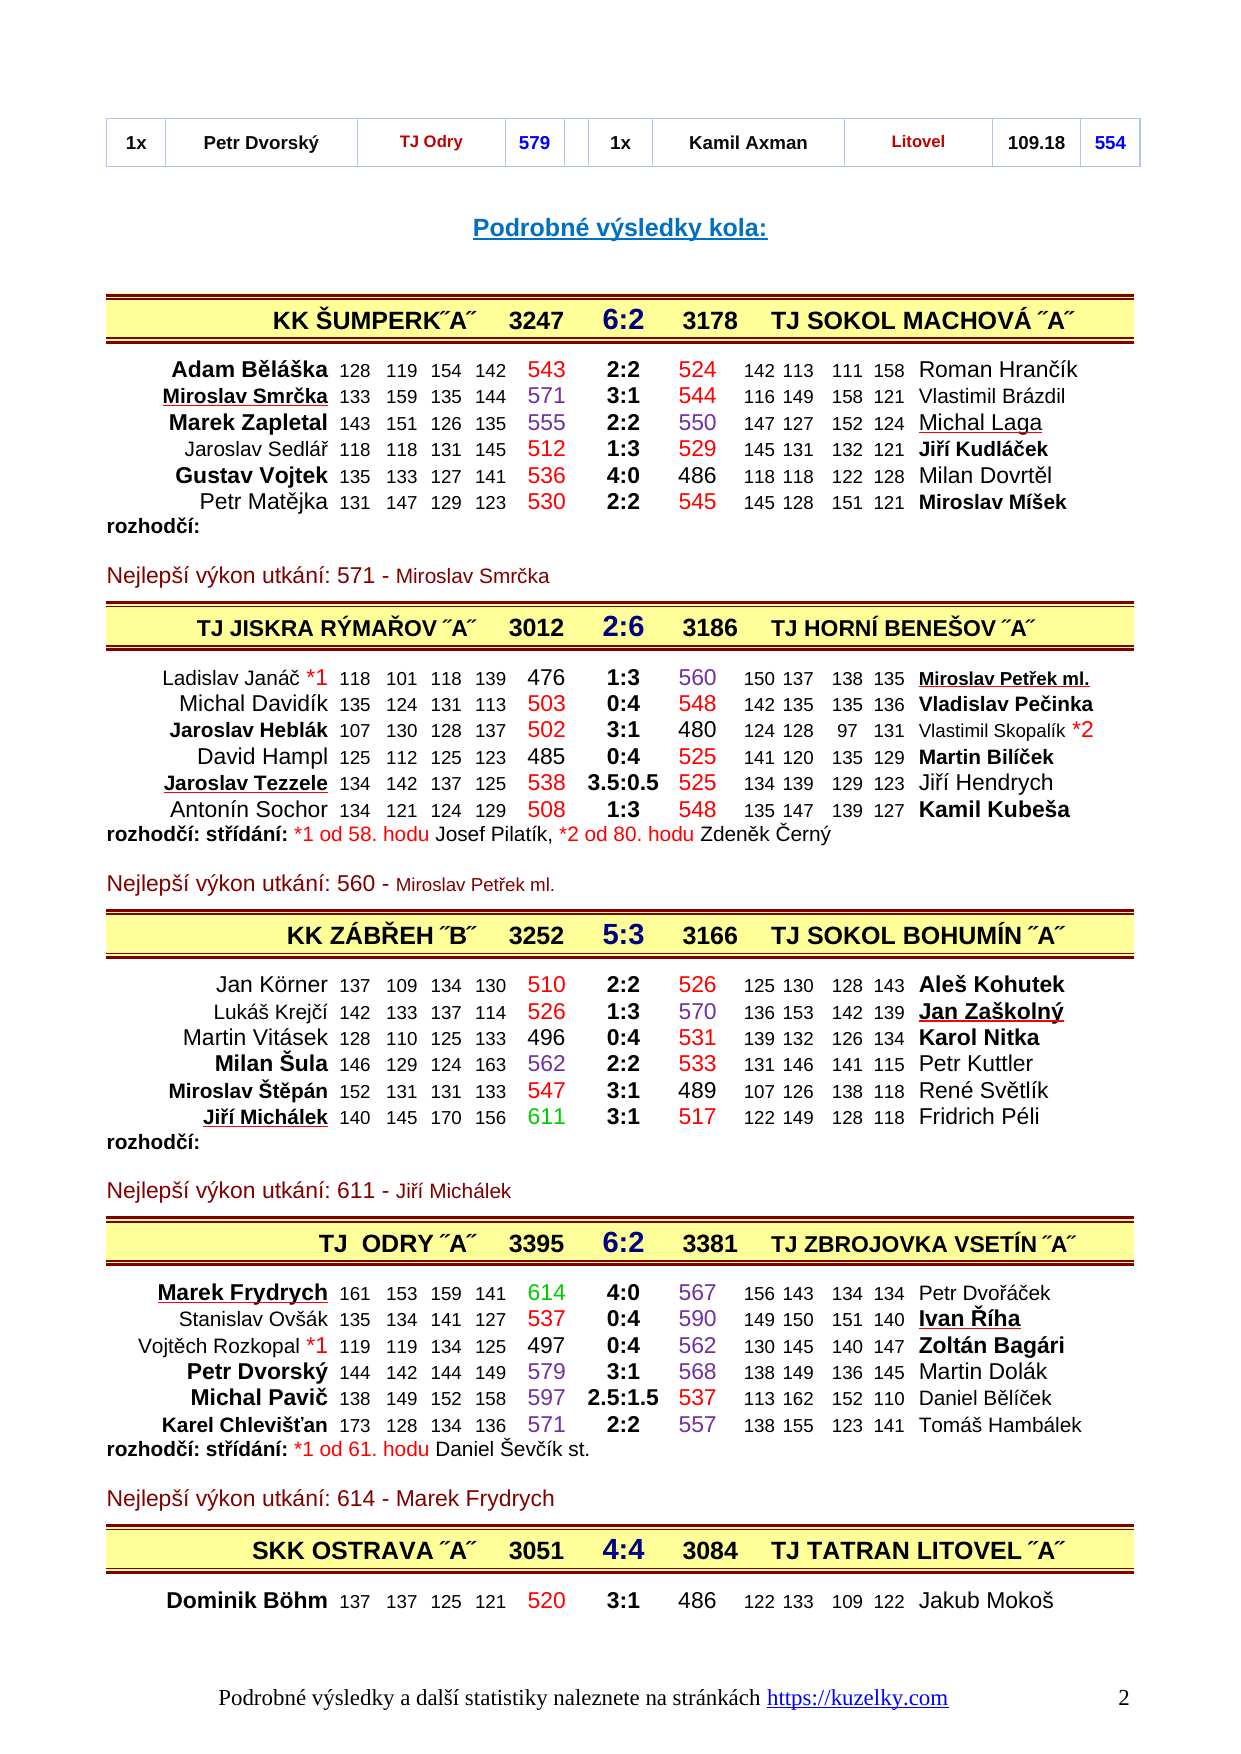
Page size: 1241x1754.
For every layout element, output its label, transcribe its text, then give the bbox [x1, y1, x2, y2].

text Gustav Vojtek 135 133 127 141 536 4:0 486 118 118 122 128 Milan Dovrtěl [106, 462, 1134, 488]
text Nejlepší výkon utkání: 611 - Jiří Michálek [106, 1177, 1134, 1204]
table_cell Petr Dvorský [166, 119, 357, 166]
text Michal Pavič 138 149 152 158 597 2.5:1.5 537 113 162 152 110 Daniel Bělíček [106, 1384, 1134, 1411]
text Marek Frydrych 161 153 159 141 614 4:0 567 156 143 134 134 Petr Dvořáček [106, 1279, 1134, 1305]
table_cell TJ Odry [358, 119, 505, 166]
text rozhodčí: střídání: *1 od 58. hodu Josef Pilatík, *2 od 80. hodu Zdeněk Černý [106, 822, 1134, 846]
text SKK Ostrava ˝A˝ 3051 4:4 3084 TJ Tatran Litovel ˝A˝ [106, 1530, 1134, 1568]
text Stanislav Ovšák 135 134 141 127 537 0:4 590 149 150 151 140 Ivan Říha [106, 1305, 1134, 1332]
text Petr Dvorský 144 142 144 149 579 3:1 568 138 149 136 145 Martin Dolák [106, 1358, 1134, 1384]
text Nejlepší výkon utkání: 571 - Miroslav Smrčka [106, 562, 1134, 588]
text Michal Davidík 135 124 131 113 503 0:4 548 142 135 135 136 Vladislav Pečinka [106, 690, 1134, 716]
text rozhodčí: [106, 1129, 1134, 1153]
text rozhodčí: [106, 514, 1134, 538]
text Dominik Böhm 137 137 125 121 520 3:1 486 122 133 109 122 Jakub Mokoš [106, 1587, 1134, 1613]
table_cell Kamil Axman [653, 119, 844, 166]
text KK Šumperk˝A˝ 3247 6:2 3178 TJ Sokol Machová ˝A˝ [106, 300, 1134, 337]
text Jaroslav Heblák 107 130 128 137 502 3:1 480 124 128 97 131 Vlastimil Skopalík *2 [106, 716, 1134, 743]
text Nejlepší výkon utkání: 614 - Marek Frydrych [106, 1485, 1134, 1511]
text Miroslav Štěpán 152 131 131 133 547 3:1 489 107 126 138 118 René Světlík [106, 1077, 1134, 1103]
text TJ Odry ˝A˝ 3395 6:2 3381 TJ Zbrojovka Vsetín ˝A˝ [106, 1223, 1134, 1260]
text Antonín Sochor 134 121 124 129 508 1:3 548 135 147 139 127 Kamil Kubeša [106, 796, 1134, 822]
table_cell 1x [589, 119, 652, 166]
text Karel Chlevišťan 173 128 134 136 571 2:2 557 138 155 123 141 Tomáš Hambálek [106, 1411, 1134, 1437]
text Milan Šula 146 129 124 163 562 2:2 533 131 146 141 115 Petr Kuttler [106, 1050, 1134, 1077]
table_cell 109.18 [993, 119, 1080, 166]
table_cell 579 [506, 119, 564, 166]
text Jaroslav Tezzele 134 142 137 125 538 3.5:0.5 525 134 139 129 123 Jiří Hendrych [106, 769, 1134, 796]
text Marek Zapletal 143 151 126 135 555 2:2 550 147 127 152 124 Michal Laga [106, 409, 1134, 435]
text Nejlepší výkon utkání: 560 - Miroslav Petřek ml. [106, 870, 1134, 896]
text rozhodčí: střídání: *1 od 61. hodu Daniel Ševčík st. [106, 1437, 1134, 1461]
text Petr Matějka 131 147 129 123 530 2:2 545 145 128 151 121 Miroslav Míšek [106, 488, 1134, 514]
text Adam Běláška 128 119 154 142 543 2:2 524 142 113 111 158 Roman Hrančík [106, 356, 1134, 382]
text Martin Vitásek 128 110 125 133 496 0:4 531 139 132 126 134 Karol Nitka [106, 1024, 1134, 1050]
text Lukáš Krejčí 142 133 137 114 526 1:3 570 136 153 142 139 Jan Zaškolný [106, 998, 1134, 1024]
text Miroslav Smrčka 133 159 135 144 571 3:1 544 116 149 158 121 Vlastimil Brázdil [106, 382, 1134, 409]
text Podrobné výsledky kola: [94, 213, 1145, 242]
text Jan Körner 137 109 134 130 510 2:2 526 125 130 128 143 Aleš Kohutek [106, 971, 1134, 998]
text David Hampl 125 112 125 123 485 0:4 525 141 120 135 129 Martin Bilíček [106, 743, 1134, 769]
table_cell 554 [1081, 119, 1139, 166]
text TJ Jiskra Rýmařov ˝A˝ 3012 2:6 3186 TJ Horní Benešov ˝A˝ [106, 607, 1134, 645]
table_cell 1x [107, 119, 165, 166]
text Jaroslav Sedlář 118 118 131 145 512 1:3 529 145 131 132 121 Jiří Kudláček [106, 435, 1134, 462]
text Vojtěch Rozkopal *1 119 119 134 125 497 0:4 562 130 145 140 147 Zoltán Bagári [106, 1332, 1134, 1358]
table_cell Litovel [845, 119, 992, 166]
text KK Zábřeh ˝B˝ 3252 5:3 3166 TJ Sokol Bohumín ˝A˝ [106, 915, 1134, 953]
text Ladislav Janáč *1 118 101 118 139 476 1:3 560 150 137 138 135 Miroslav Petřek ml. [106, 664, 1134, 690]
text Jiří Michálek 140 145 170 156 611 3:1 517 122 149 128 118 Fridrich Péli [106, 1103, 1134, 1129]
